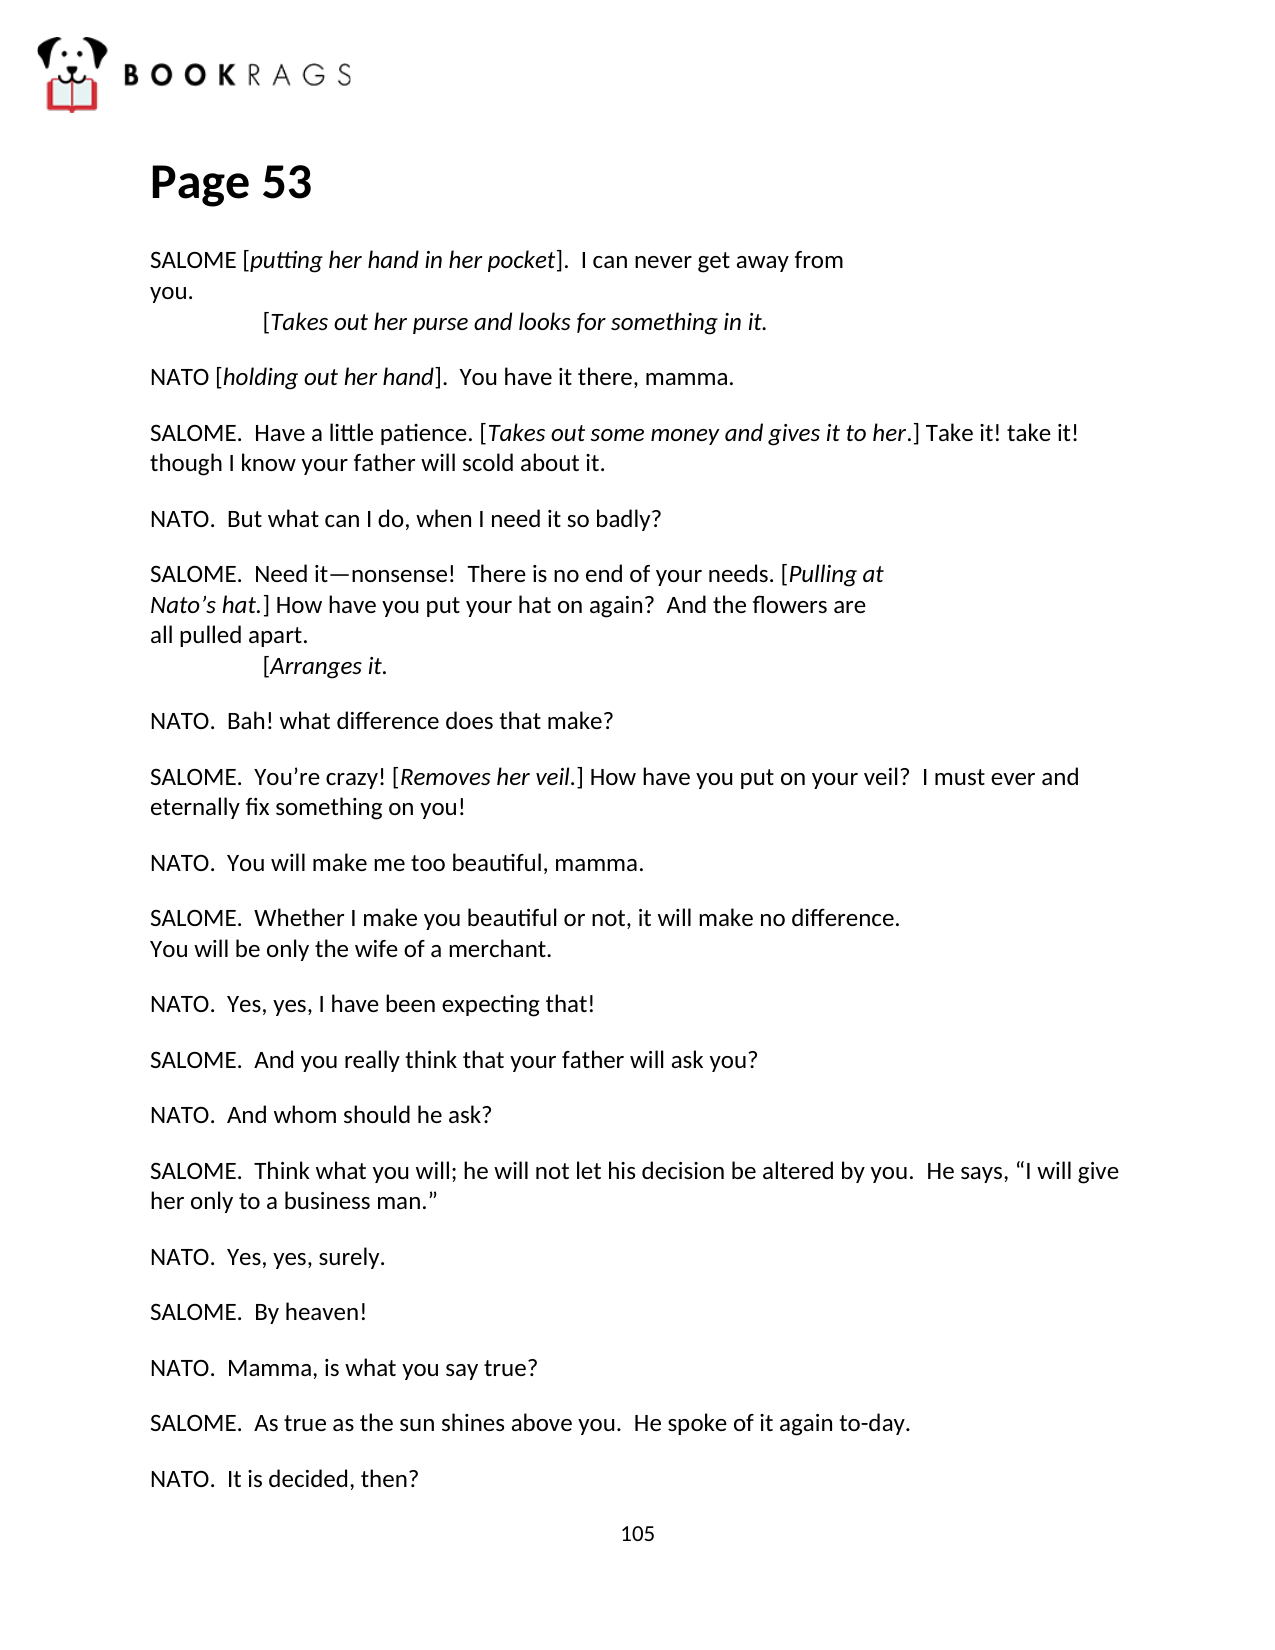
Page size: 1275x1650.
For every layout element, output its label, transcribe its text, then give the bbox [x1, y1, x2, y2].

text NATO. Bah! what difference does that make? [150, 705, 1125, 736]
text SALOME. As true as the sun shines above you. He spoke of it again to-day. [150, 1408, 1125, 1438]
text NATO. Yes, yes, surely. [150, 1241, 1125, 1272]
text SALOME [putting her hand in her pocket]. I can never get away from you. [Takes out her purse and looks for something in it. [150, 244, 1125, 336]
text NATO. It is decided, then? [150, 1463, 1125, 1494]
text NATO [holding out her hand]. You have it there, mamma. [150, 361, 1125, 392]
text SALOME. By heaven! [150, 1297, 1125, 1327]
text Page 53 [150, 150, 1125, 211]
text SALOME. You’re crazy! [Removes her veil.] How have you put on your veil? I must ever and eternally fix something on you! [150, 761, 1125, 822]
text NATO. But what can I do, when I need it so badly? [150, 503, 1125, 533]
text NATO. Mamma, is what you say true? [150, 1352, 1125, 1383]
text SALOME. Think what you will; he will not let his decision be altered by you. He says, “I will give her only to a business man.” [150, 1155, 1125, 1216]
text SALOME. Whether I make you beautiful or not, it will make no difference. You will be only the wife of a merchant. [150, 902, 1125, 963]
text SALOME. Need it—­nonsense! There is no end of your needs. [Pulling at Nato’s hat.] How have you put your hat on again? And the flowers are all pulled apart. [Arranges it. [150, 558, 1125, 680]
text NATO. Yes, yes, I have been expecting that! [150, 988, 1125, 1019]
text NATO. You will make me too beautiful, mamma. [150, 847, 1125, 877]
picture [37, 37, 351, 113]
text SALOME. Have a little patience. [Takes out some money and gives it to her.] Take it! take it! though I know your father will scold about it. [150, 417, 1125, 478]
text SALOME. And you really think that your father will ask you? [150, 1044, 1125, 1074]
text NATO. And whom should he ask? [150, 1099, 1125, 1130]
